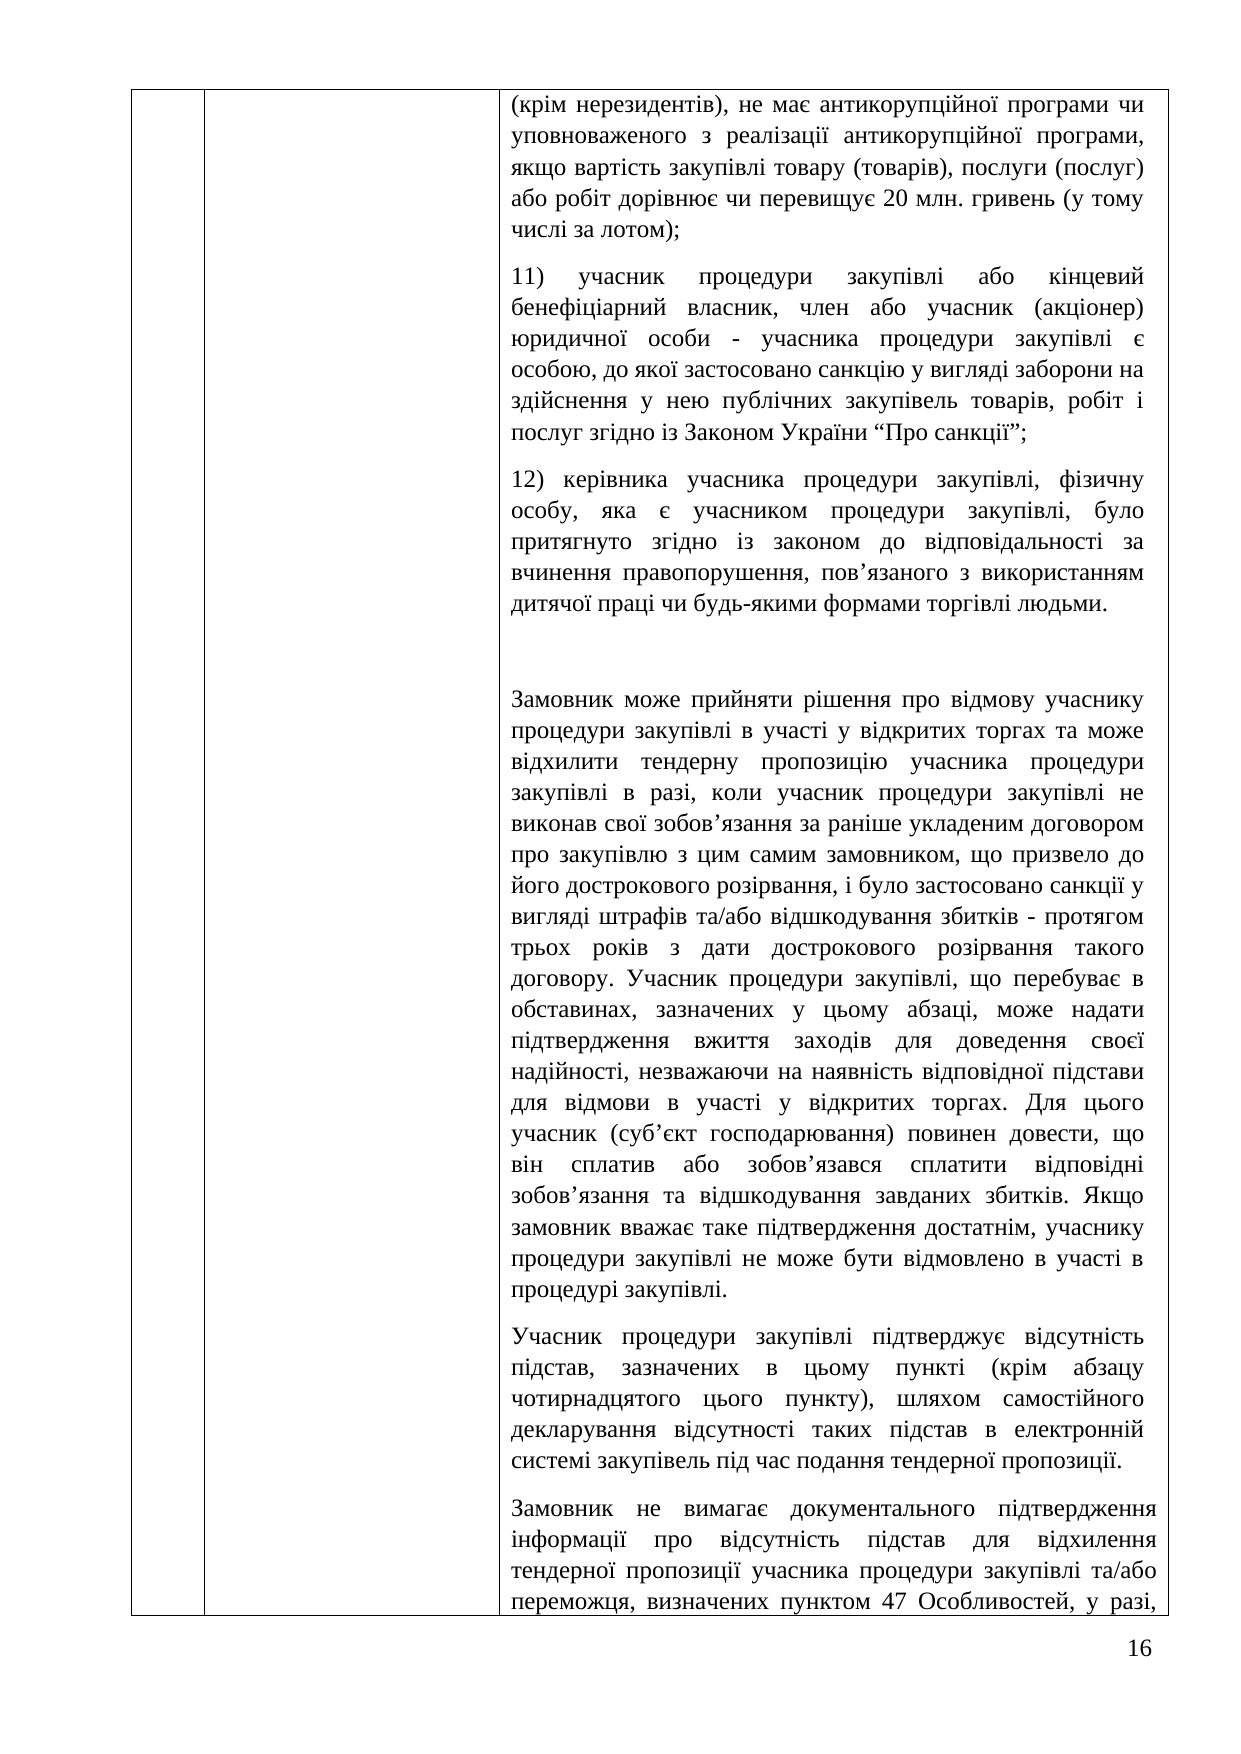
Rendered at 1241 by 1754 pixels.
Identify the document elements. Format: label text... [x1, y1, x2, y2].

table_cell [500, 90, 1168, 1615]
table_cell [205, 90, 499, 1615]
table_cell 5 [132, 90, 204, 1615]
